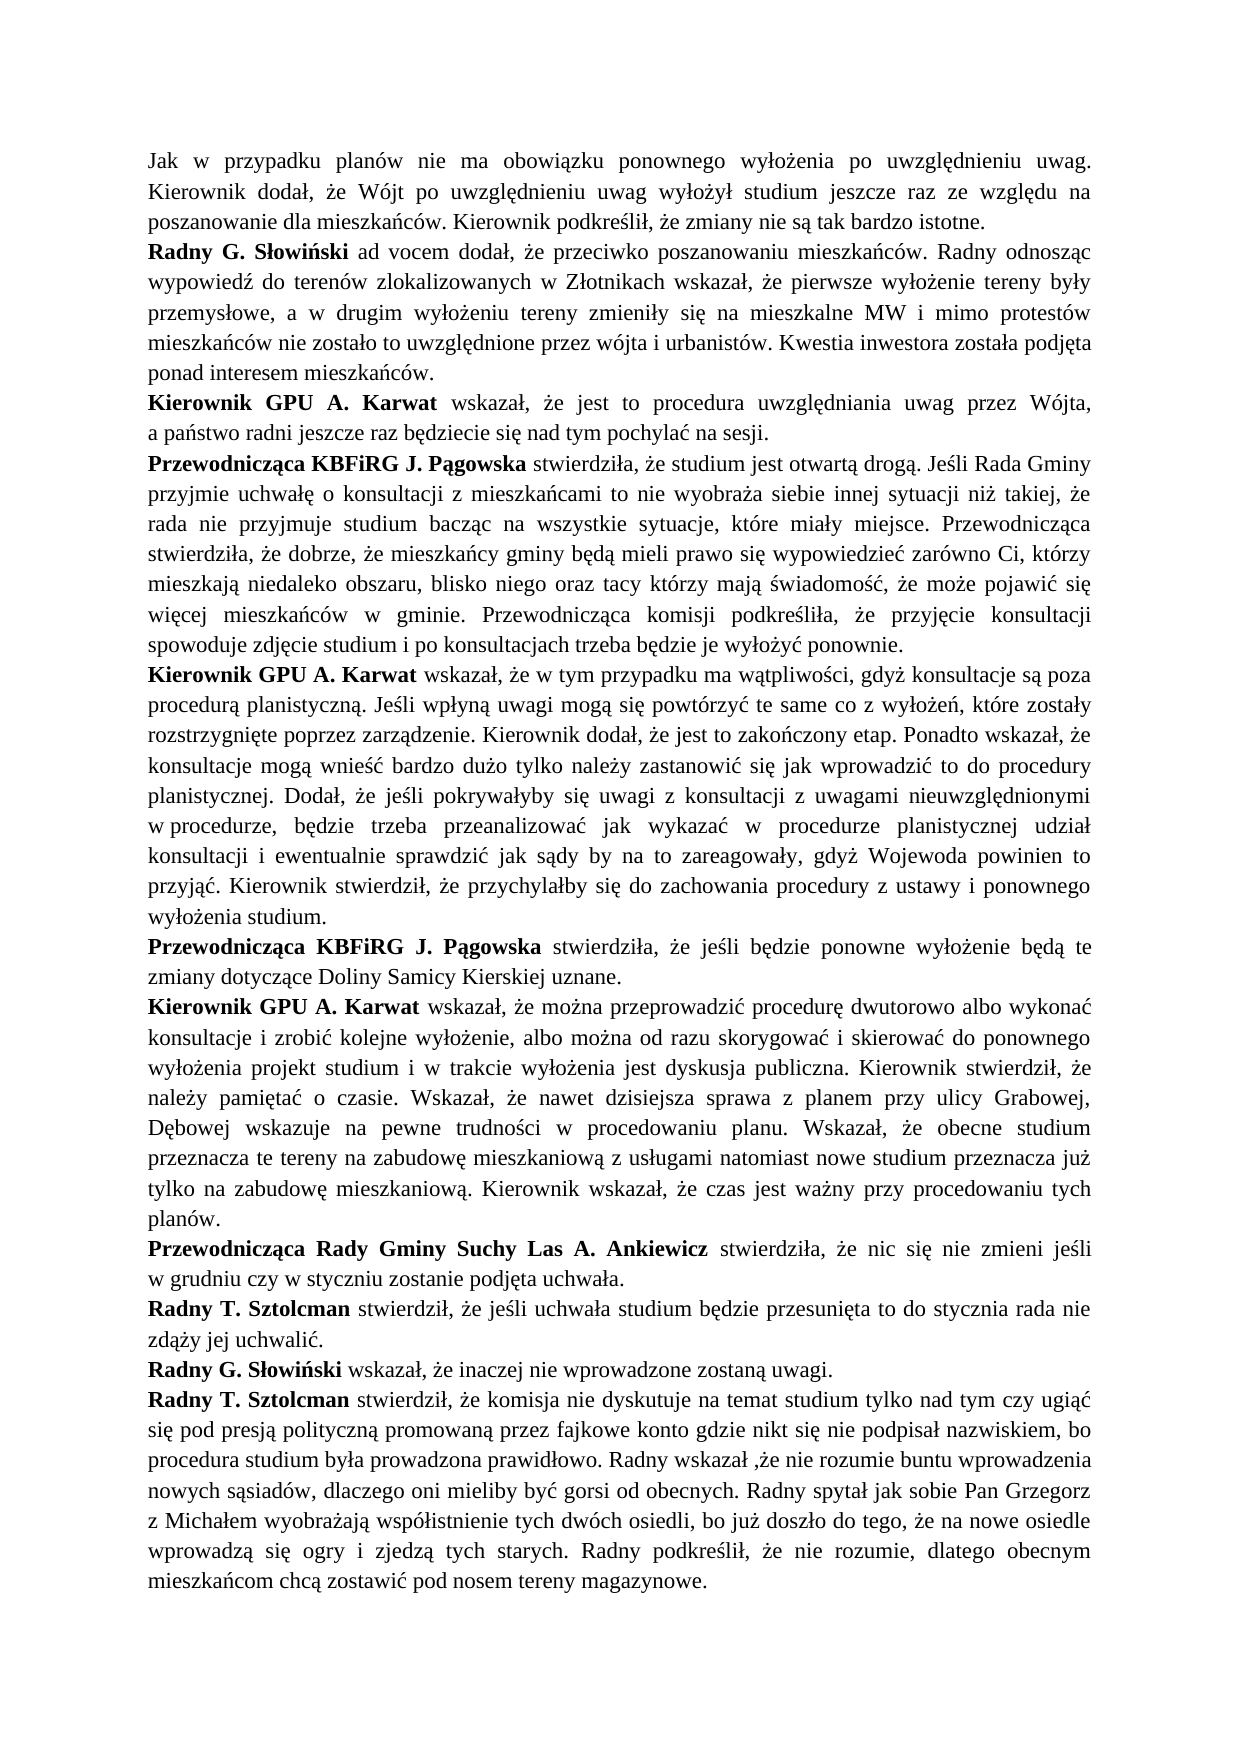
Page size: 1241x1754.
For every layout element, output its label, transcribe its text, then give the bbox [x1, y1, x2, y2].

text Przewodnicząca KBFiRG J. Pągowska stwierdziła, że jeśli będzie ponowne wyłożenie będą te zmiany dotyczące Doliny Samicy Kierskiej uznane. [148, 933, 1093, 989]
text Przewodnicząca KBFiRG J. Pągowska stwierdziła, że studium jest otwartą drogą. Jeśli Rada Gminy przyjmie uchwałę o konsultacji z mieszkańcami to nie wyobraża siebie innej sytuacji niż takiej, że rada nie przyjmuje studium bacząc na wszystkie sytuacje, które miały miejsce. Przewodnicząca stwierdziła, że dobrze, że mieszkańcy gminy będą mieli prawo się wypowiedzieć zarówno Ci, którzy mieszkają niedaleko obszaru, blisko niego oraz tacy którzy mają świadomość, że może pojawić się więcej mieszkańców w gminie. Przewodnicząca komisji podkreśliła, że przyjęcie konsultacji spowoduje zdjęcie studium i po konsultacjach trzeba będzie je wyłożyć ponownie. [148, 450, 1093, 657]
text Radny T. Sztolcman stwierdził, że komisja nie dyskutuje na temat studium tylko nad tym czy ugiąć się pod presją polityczną promowaną przez fajkowe konto gdzie nikt się nie podpisał nazwiskiem, bo procedura studium była prowadzona prawidłowo. Radny wskazał ,że nie rozumie buntu wprowadzenia nowych sąsiadów, dlaczego oni mieliby być gorsi od obecnych. Radny spytał jak sobie Pan Grzegorz z Michałem wyobrażają współistnienie tych dwóch osiedli, bo już doszło do tego, że na nowe osiedle wprowadzą się ogry i zjedzą tych starych. Radny podkreślił, że nie rozumie, dlatego obecnym mieszkańcom chcą zostawić pod nosem tereny magazynowe. [148, 1386, 1093, 1594]
text Kierownik GPU A. Karwat wskazał, że można przeprowadzić procedurę dwutorowo albo wykonać konsultacje i zrobić kolejne wyłożenie, albo można od razu skorygować i skierować do ponownego wyłożenia projekt studium i w trakcie wyłożenia jest dyskusja publiczna. Kierownik stwierdził, że należy pamiętać o czasie. Wskazał, że nawet dzisiejsza sprawa z planem przy ulicy Grabowej, Dębowej wskazuje na pewne trudności w procedowaniu planu. Wskazał, że obecne studium przeznacza te tereny na zabudowę mieszkaniową z usługami natomiast nowe studium przeznacza już tylko na zabudowę mieszkaniową. Kierownik wskazał, że czas jest ważny przy procedowaniu tych planów. [148, 993, 1093, 1231]
text Przewodnicząca Rady Gminy Suchy Las A. Ankiewicz stwierdziła, że nic się nie zmieni jeśli w grudniu czy w styczniu zostanie podjęta uchwała. [148, 1235, 1093, 1292]
text Kierownik GPU A. Karwat wskazał, że w tym przypadku ma wątpliwości, gdyż konsultacje są poza procedurą planistyczną. Jeśli wpłyną uwagi mogą się powtórzyć te same co z wyłożeń, które zostały rozstrzygnięte poprzez zarządzenie. Kierownik dodał, że jest to zakończony etap. Ponadto wskazał, że konsultacje mogą wnieść bardzo dużo tylko należy zastanowić się jak wprowadzić to do procedury planistycznej. Dodał, że jeśli pokrywałyby się uwagi z konsultacji z uwagami nieuwzględnionymi w procedurze, będzie trzeba przeanalizować jak wykazać w procedurze planistycznej udział konsultacji i ewentualnie sprawdzić jak sądy by na to zareagowały, gdyż Wojewoda powinien to przyjąć. Kierownik stwierdził, że przychylałby się do zachowania procedury z ustawy i ponownego wyłożenia studium. [148, 661, 1093, 929]
text Radny T. Sztolcman stwierdził, że jeśli uchwała studium będzie przesunięta to do stycznia rada nie zdąży jej uchwalić. [148, 1296, 1093, 1352]
text Radny G. Słowiński ad vocem dodał, że przeciwko poszanowaniu mieszkańców. Radny odnosząc wypowiedź do terenów zlokalizowanych w Złotnikach wskazał, że pierwsze wyłożenie tereny były przemysłowe, a w drugim wyłożeniu tereny zmieniły się na mieszkalne MW i mimo protestów mieszkańców nie zostało to uwzględnione przez wójta i urbanistów. Kwestia inwestora została podjęta ponad interesem mieszkańców. [148, 238, 1093, 385]
text Radny G. Słowiński wskazał, że inaczej nie wprowadzone zostaną uwagi. [148, 1356, 1093, 1382]
text Kierownik GPU A. Karwat wskazał, że jest to procedura uwzględniania uwag przez Wójta, a państwo radni jeszcze raz będziecie się nad tym pochylać na sesji. [148, 389, 1093, 446]
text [148, 148, 1093, 234]
